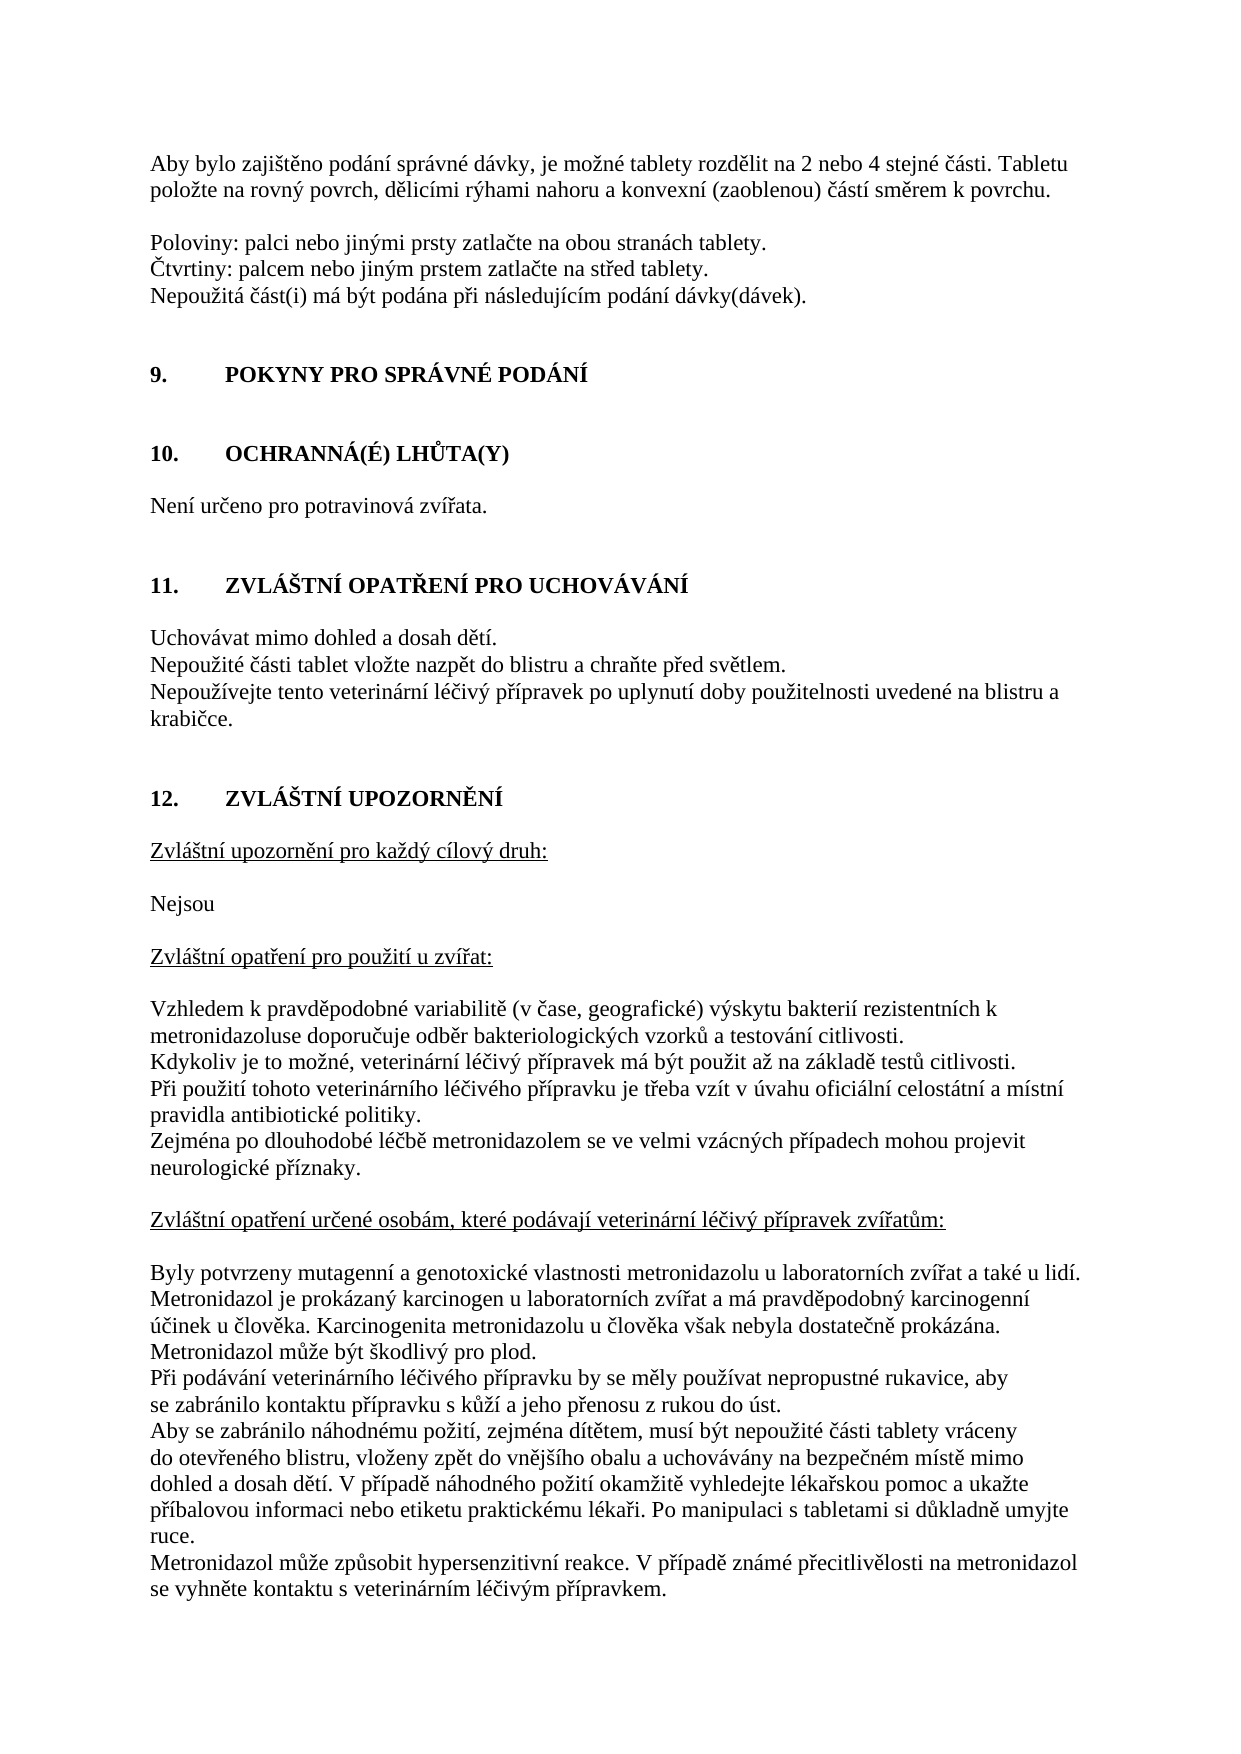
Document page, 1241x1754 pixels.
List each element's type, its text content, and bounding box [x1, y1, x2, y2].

text Zvláštní upozornění pro každý cílový druh: [150, 837, 1090, 864]
text Metronidazol může být škodlivý pro plod. [150, 1338, 1090, 1364]
text Při podávání veterinárního léčivého přípravku by se měly používat nepropustné rukavice, aby se zabránilo kontaktu přípravku s kůží a jeho přenosu z rukou do úst. [150, 1364, 1090, 1417]
text Byly potvrzeny mutagenní a genotoxické vlastnosti metronidazolu u laboratorních zvířat a také u lidí. Metronidazol je prokázaný karcinogen u laboratorních zvířat a má pravděpodobný karcinogenní účinek u člověka. Karcinogenita metronidazolu u člověka však nebyla dostatečně prokázána. [150, 1259, 1090, 1338]
text Zejména po dlouhodobé léčbě metronidazolem se ve velmi vzácných případech mohou projevit neurologické příznaky. [150, 1127, 1090, 1180]
text Vzhledem k pravděpodobné variabilitě (v čase, geografické) výskytu bakterií rezistentních k metronidazoluse doporučuje odběr bakteriologických vzorků a testování citlivosti. [150, 996, 1090, 1048]
list Nepoužité části tablet vložte nazpět do blistru a chraňte před světlem. [150, 651, 1090, 678]
text Metronidazol může způsobit hypersenzitivní reakce. V případě známé přecitlivělosti na metronidazol se vyhněte kontaktu s veterinárním léčivým přípravkem. [150, 1549, 1090, 1602]
text 11. ZVLÁŠTNÍ OPATŘENÍ PRO UCHOVÁVÁNÍ [150, 572, 1090, 598]
text Nepoužitá část(i) má být podána při následujícím podání dávky(dávek). [150, 282, 1090, 308]
text Uchovávat mimo dohled a dosah dětí. [150, 624, 1090, 651]
text 12. ZVLÁŠTNÍ UPOZORNĚNÍ [150, 785, 1090, 811]
text Aby se zabránilo náhodnému požití, zejména dítětem, musí být nepoužité části tablety vráceny do otevřeného blistru, vloženy zpět do vnějšího obalu a uchovávány na bezpečném místě mimo dohled a dosah dětí. V případě náhodného požití okamžitě vyhledejte lékařskou pomoc a ukažte příbalovou informaci nebo etiketu praktickému lékaři. Po manipulaci s tabletami si důkladně umyjte ruce. [150, 1417, 1090, 1549]
text Nejsou [150, 890, 1090, 916]
list Nepoužívejte tento veterinární léčivý přípravek po uplynutí doby použitelnosti uvedené na blistru a krabičce. [150, 678, 1090, 732]
text Není určeno pro potravinová zvířata. [150, 493, 1090, 519]
text Zvláštní opatření určené osobám, které podávají veterinární léčivý přípravek zvířatům: [150, 1206, 1090, 1233]
text Kdykoliv je to možné, veterinární léčivý přípravek má být použit až na základě testů citlivosti. [150, 1048, 1090, 1074]
text Čtvrtiny: palcem nebo jiným prstem zatlačte na střed tablety. [150, 255, 1090, 282]
text Zvláštní opatření pro použití u zvířat: [150, 943, 1090, 969]
text 10. OCHRANNÁ(É) LHŮTA(Y) [150, 440, 1090, 466]
text Poloviny: palci nebo jinými prsty zatlačte na obou stranách tablety. [150, 229, 1090, 255]
text 9. POKYNY PRO SPRÁVNÉ PODÁNÍ [150, 361, 1090, 387]
text Aby bylo zajištěno podání správné dávky, je možné tablety rozdělit na 2 nebo 4 stejné části. Tabletu položte na rovný povrch, dělicími rýhami nahoru a konvexní (zaoblenou) částí směrem k povrchu. [150, 150, 1090, 203]
text Při použití tohoto veterinárního léčivého přípravku je třeba vzít v úvahu oficiální celostátní a místní pravidla antibiotické politiky. [150, 1074, 1090, 1127]
